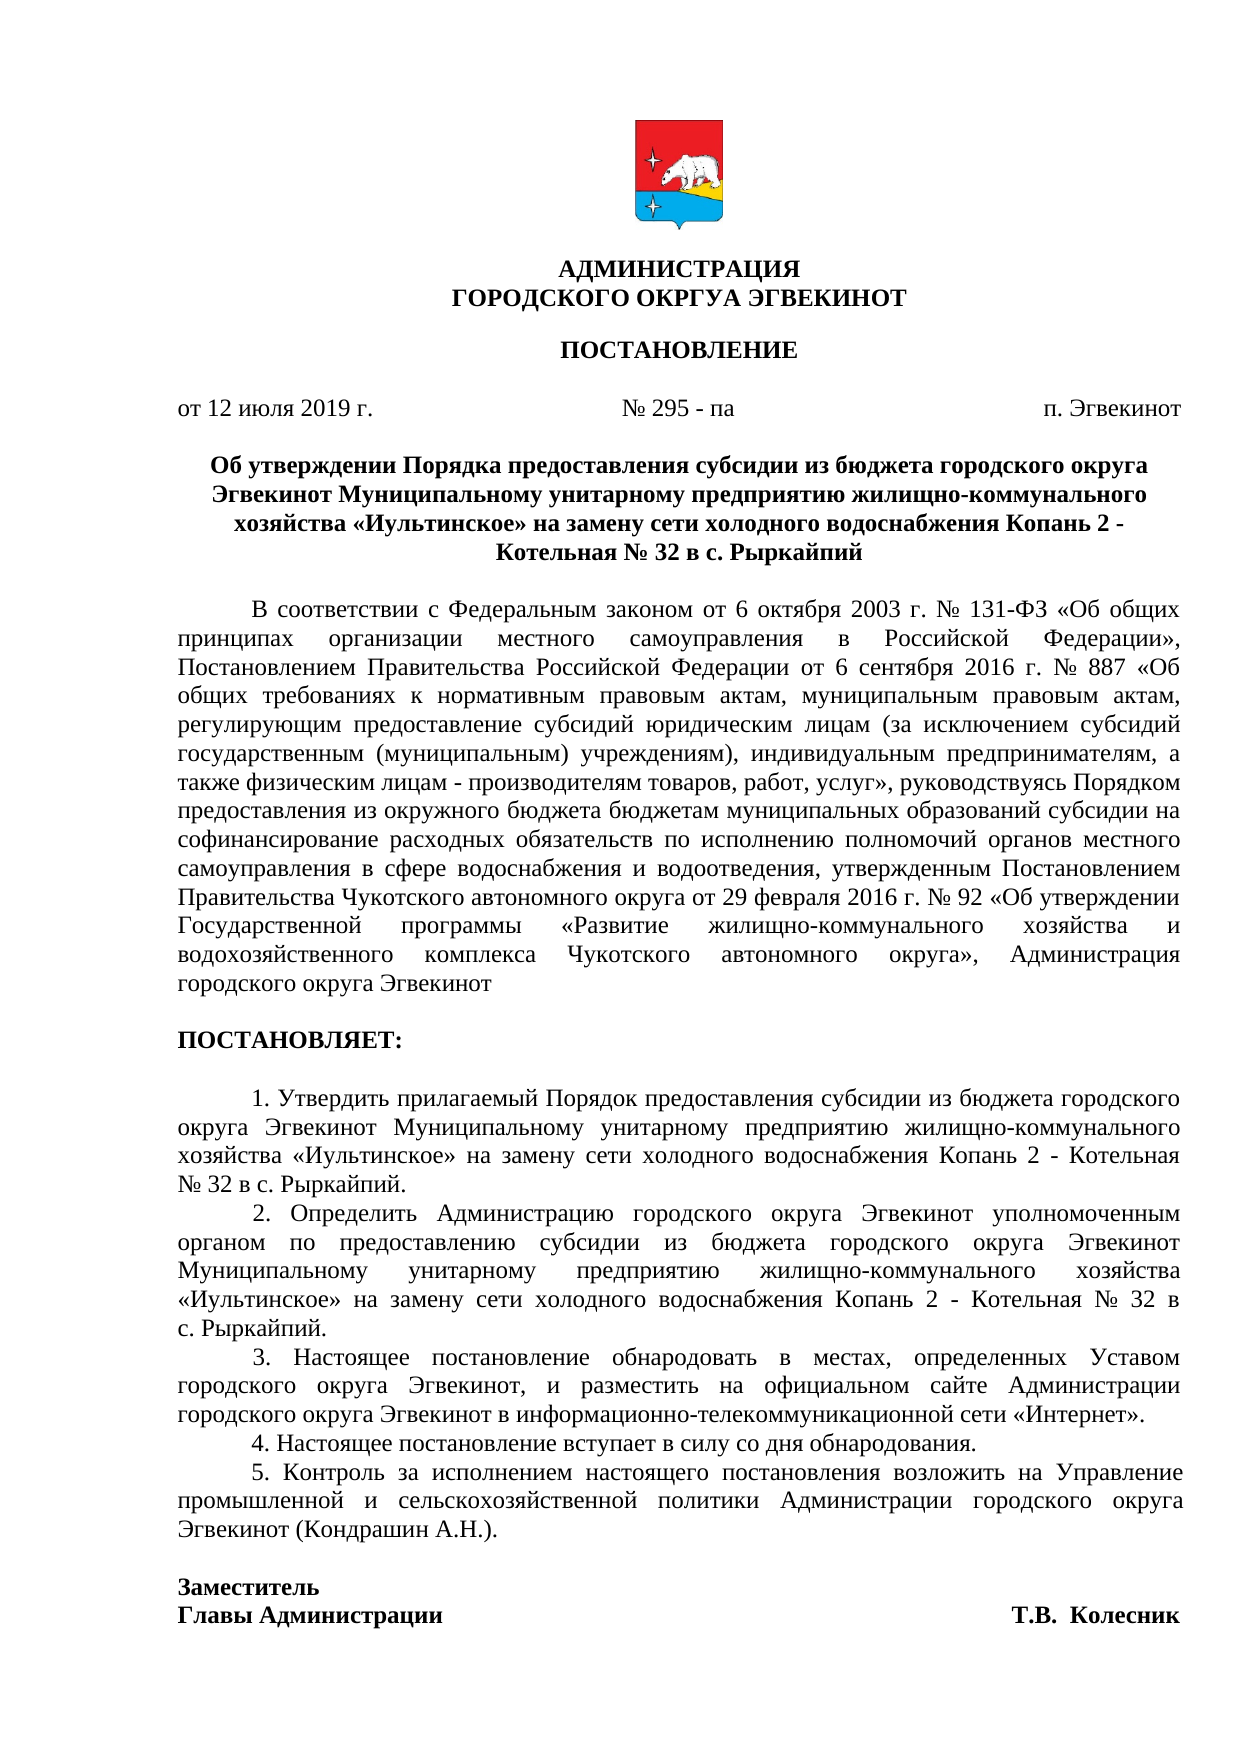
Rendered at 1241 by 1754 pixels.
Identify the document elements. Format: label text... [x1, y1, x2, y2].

text 3. Настоящее постановление обнародовать в местах, определенных Уставом городского округа Эгвекинот, и разместить на официальном сайте Администрации городского округа Эгвекинот в информационно-телекоммуникационной сети «Интернет». [177, 1342, 1181, 1428]
text Об утверждении Порядка предоставления субсидии из бюджета городского округа Эгвекинот Муниципальному унитарному предприятию жилищно-коммунального хозяйства «Иультинское» на замену сети холодного водоснабжения Копань 2 - Котельная № 32 в с. Рыркайпий [177, 451, 1181, 566]
picture [649, 199, 661, 209]
picture [635, 120, 723, 230]
subtitle АДМИНИСТРАЦИЯ [177, 254, 1181, 283]
table_header от 12 июля 2019 г. [166, 393, 508, 422]
text Заместитель [177, 1572, 1181, 1601]
table_header п. Эгвекинот [849, 393, 1192, 422]
text ПОСТАНОВЛЯЕТ: [177, 1026, 1181, 1054]
text В соответствии с Федеральным законом от 6 октября 2003 г. № 131-ФЗ «Об общих принципах организации местного самоуправления в Российской Федерации», Постановлением Правительства Российской Федерации от 6 сентября 2016 г. № 887 «Об общих требованиях к нормативным правовым актам, муниципальным правовым актам, регулирующим предоставление субсидий юридическим лицам (за исключением субсидий государственным (муниципальным) учреждениям), индивидуальным предпринимателям, а также физическим лицам - производителям товаров, работ, услуг», руководствуясь Порядком предоставления из окружного бюджета бюджетам муниципальных образований субсидии на софинансирование расходных обязательств по исполнению полномочий органов местного самоуправления в сфере водоснабжения и водоотведения, утвержденным Постановлением Правительства Чукотского автономного округа от 29 февраля 2016 г. № 92 «Об утверждении Государственной программы «Развитие жилищно-коммунального хозяйства и водохозяйственного комплекса Чукотского автономного округа», Администрация городского округа Эгвекинот [177, 594, 1181, 997]
text 5. Контроль за исполнением настоящего постановления возложить на Управление промышленной и сельскохозяйственной политики Администрации городского округа Эгвекинот (Кондрашин А.Н.). [177, 1457, 1184, 1543]
text 4. Настоящее постановление вступает в силу со дня обнародования. [177, 1428, 1181, 1457]
table_header № 295 - па [508, 393, 848, 422]
text 2. Определить Администрацию городского округа Эгвекинот уполномоченным органом по предоставлению субсидии из бюджета городского округа Эгвекинот Муниципальному унитарному предприятию жилищно-коммунального хозяйства «Иультинское» на замену сети холодного водоснабжения Копань 2 - Котельная № 32 в с. Рыркайпий. [177, 1198, 1181, 1342]
subtitle ГОРОДСКОГО ОКРГУА ЭГВЕКИНОТ [177, 283, 1181, 311]
text Главы Администрации Т.В. Колесник [177, 1601, 1181, 1629]
subtitle ПОСТАНОВЛЕНИЕ [177, 336, 1181, 364]
text 1. Утвердить прилагаемый Порядок предоставления субсидии из бюджета городского округа Эгвекинот Муниципальному унитарному предприятию жилищно-коммунального хозяйства «Иультинское» на замену сети холодного водоснабжения Копань 2 - Котельная № 32 в с. Рыркайпий. [177, 1083, 1181, 1198]
